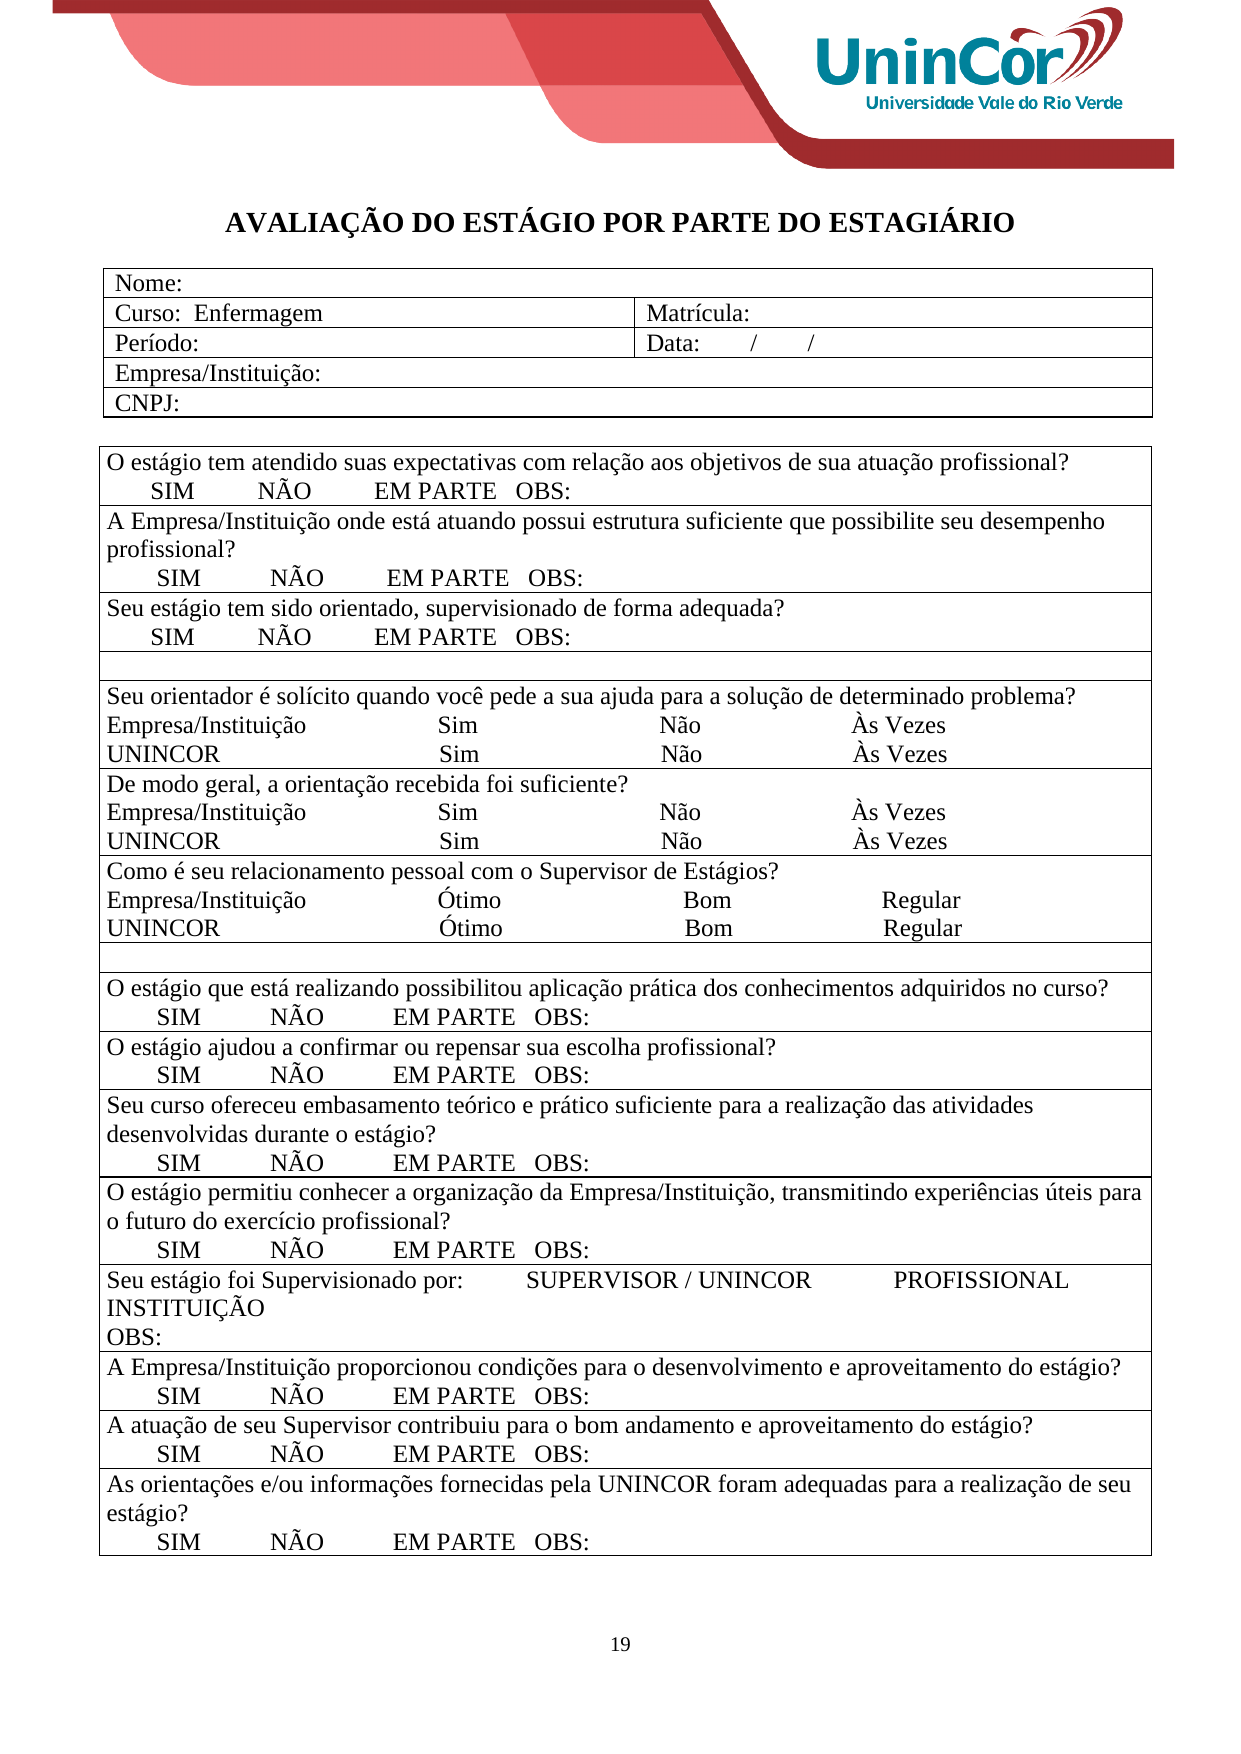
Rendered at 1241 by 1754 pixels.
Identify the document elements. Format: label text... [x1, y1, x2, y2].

table_cell O estágio permitiu conhecer a organização da Empresa/Instituição, transmitindo experiências úteis para o futuro do exercício profissional? SIM NÃO EM PARTE OBS: [100, 1178, 1151, 1264]
picture [52, 0, 1175, 169]
table_cell Seu estágio tem sido orientado, supervisionado de forma adequada? SIM NÃO EM PARTE OBS: [100, 593, 1151, 651]
subtitle AVALIAÇÃO DO ESTÁGIO POR PARTE DO ESTAGIÁRIO [177, 205, 1063, 239]
table_cell Seu curso ofereceu embasamento teórico e prático suficiente para a realização das atividades desenvolvidas durante o estágio? SIM NÃO EM PARTE OBS: [100, 1090, 1151, 1176]
table_cell Empresa/Instituição: [104, 358, 1152, 387]
table_cell CNPJ: [104, 388, 1152, 416]
table_header O estágio tem atendido suas expectativas com relação aos objetivos de sua atuação profissional? SIM NÃO EM PARTE OBS: [100, 447, 1151, 505]
table_cell Curso: Enfermagem [104, 298, 634, 327]
table_cell O estágio que está realizando possibilitou aplicação prática dos conhecimentos adquiridos no curso? SIM NÃO EM PARTE OBS: [100, 973, 1151, 1031]
table_header Nome: [104, 269, 1152, 297]
table_cell Matrícula: [635, 298, 1152, 327]
table_cell A Empresa/Instituição proporcionou condições para o desenvolvimento e aproveitamento do estágio? SIM NÃO : [100, 1352, 1151, 1409]
table_cell [100, 943, 1151, 972]
table_cell [100, 652, 1151, 680]
table_cell Seu estágio foi Supervisionado por: SUPERVISOR / UNINCOR PROFISSIONAL INSTITUIÇÃO OBS: [100, 1265, 1151, 1351]
table_cell O estágio ajudou a confirmar ou repensar sua escolha profissional? SIM NÃO EM PARTE OBS: [100, 1032, 1151, 1089]
table_cell A atuação de seu Supervisor contribuiu para o bom andamento e aproveitamento do estágio? SIM NÃO : [100, 1411, 1151, 1468]
table_cell As orientações e/ou informações fornecidas pela UNINCOR foram adequadas para a realização de seu estágio? SIM NÃO : [100, 1469, 1151, 1555]
table_cell Data: / / [635, 328, 1152, 357]
table_cell De modo geral, a orientação recebida foi suficiente? Empresa/Instituição Sim Não Às Vezes UNINCOR Sim Não Às Vezes [100, 769, 1151, 855]
table_cell Período: [104, 328, 634, 357]
table_cell Como é seu relacionamento pessoal com o Supervisor de Estágios? Empresa/Instituição Ótimo Bom Regular UNINCOR Ótimo Bom Regular [100, 856, 1151, 942]
table_cell A Empresa/Instituição onde está atuando possui estrutura suficiente que possibilite seu desempenho profissional? SIM NÃO EM PARTE OBS: [100, 506, 1151, 592]
table_cell Seu orientador é solícito quando você pede a sua ajuda para a solução de determinado problema? Empresa/Instituição Sim Não Às Vezes UNINCOR Sim Não Às Vezes [100, 681, 1151, 768]
